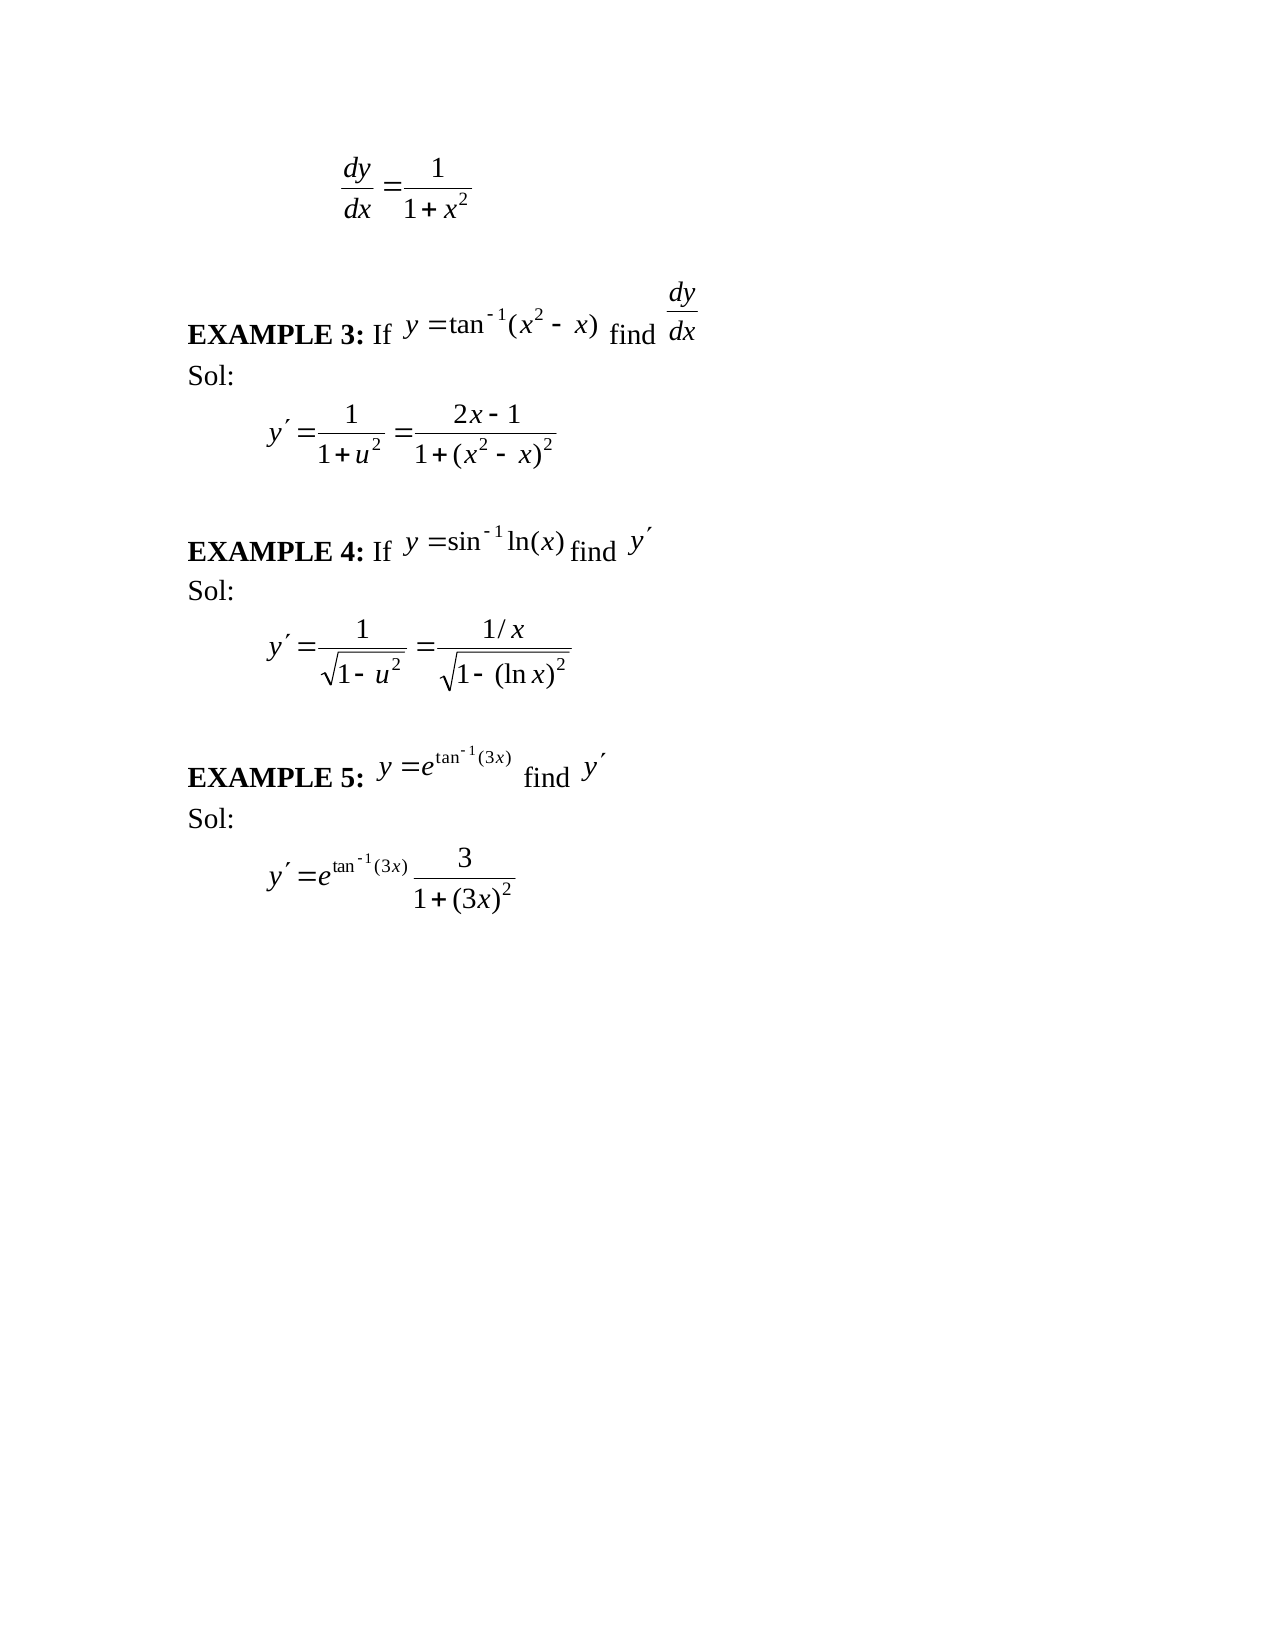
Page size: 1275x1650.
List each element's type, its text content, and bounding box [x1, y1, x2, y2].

text Sol: [187, 801, 1087, 834]
text EXAMPLE 5: find [187, 739, 1087, 794]
text Sol: [187, 358, 1087, 392]
text Sol: [187, 573, 1087, 606]
text EXAMPLE 3: If find [187, 274, 1087, 351]
text EXAMPLE 4: If find [187, 518, 1087, 568]
